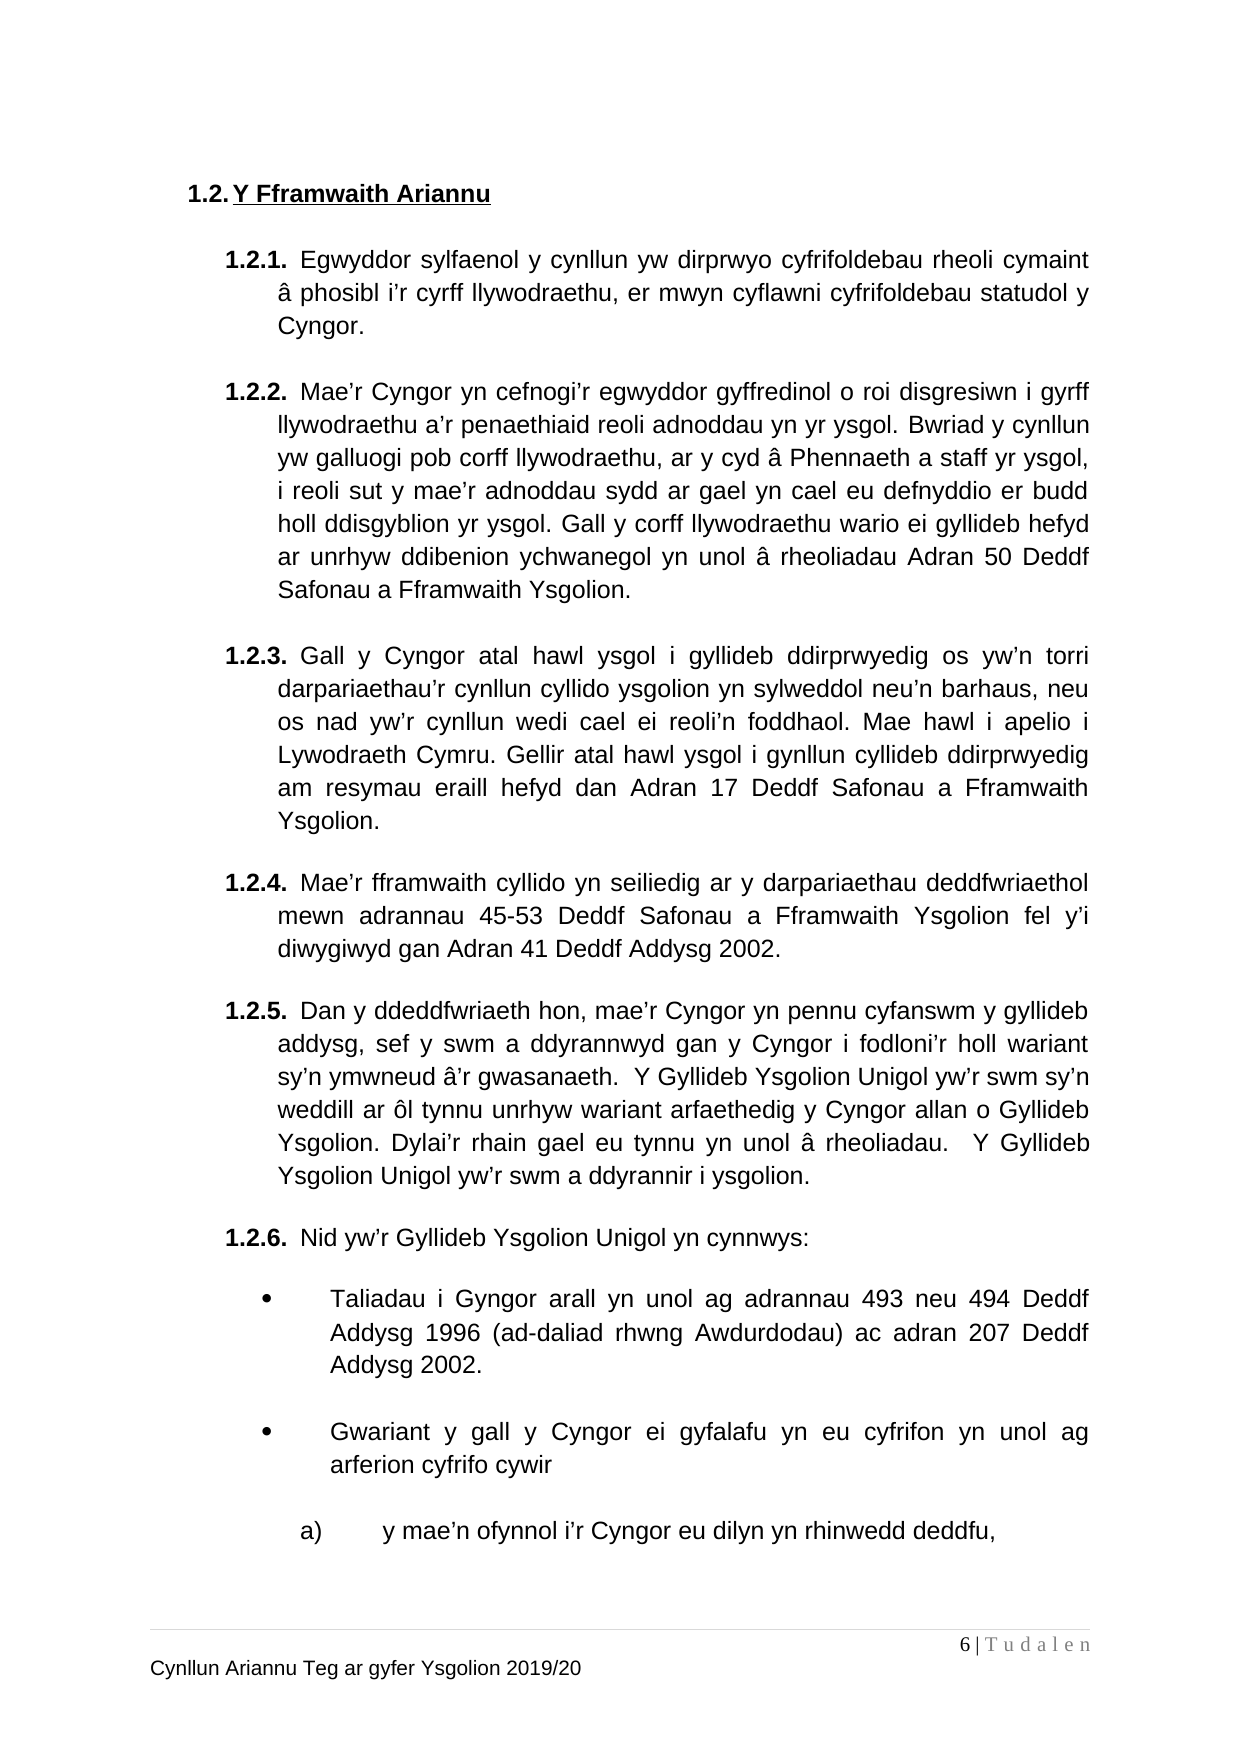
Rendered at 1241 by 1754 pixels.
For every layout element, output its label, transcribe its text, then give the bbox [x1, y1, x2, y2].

list Taliadau i Gyngor arall yn unol ag adrannau 493 neu 494 Deddf Addysg 1996 (ad-daliad rhwng Awdurdodau) ac adran 207 Deddf Addysg 2002. [262, 1284, 1090, 1379]
list Gwariant y gall y Cyngor ei gyfalafu yn eu cyfrifon yn unol ag arferion cyfrifo cywir [262, 1417, 1090, 1478]
list Mae’r fframwaith cyllido yn seiliedig ar y darpariaethau deddfwriaethol mewn adrannau 45-53 Deddf Safonau a Fframwaith Ysgolion fel y’i diwygiwyd gan Adran 41 Deddf Addysg 2002. [225, 868, 1090, 963]
list Mae’r Cyngor yn cefnogi’r egwyddor gyffredinol o roi disgresiwn i gyrff llywodraethu a’r penaethiaid reoli adnoddau yn yr ysgol. Bwriad y cynllun yw galluogi pob corff llywodraethu, ar y cyd â Phennaeth a staff yr ysgol, i reoli sut y mae’r adnoddau sydd ar gael yn cael eu defnyddio er budd holl ddisgyblion yr ysgol. Gall y corff llywodraethu wario ei gyllideb hefyd ar unrhyw ddibenion ychwanegol yn unol â rheoliadau Adran 50 Deddf Safonau a Fframwaith Ysgolion. [225, 377, 1090, 604]
list Gall y Cyngor atal hawl ysgol i gyllideb ddirprwyedig os yw’n torri darpariaethau’r cynllun cyllido ysgolion yn sylweddol neu’n barhaus, neu os nad yw’r cynllun wedi cael ei reoli’n foddhaol. Mae hawl i apelio i Lywodraeth Cymru. Gellir atal hawl ysgol i gynllun cyllideb ddirprwyedig am resymau eraill hefyd dan Adran 17 Deddf Safonau a Fframwaith Ysgolion. [225, 641, 1090, 835]
list y mae’n ofynnol i’r Cyngor eu dilyn yn rhinwedd deddfu, [300, 1516, 1090, 1544]
list Dan y ddeddfwriaeth hon, mae’r Cyngor yn pennu cyfanswm y gyllideb addysg, sef y swm a ddyrannwyd gan y Cyngor i fodloni’r holl wariant sy’n ymwneud â’r gwasanaeth. Y Gyllideb Ysgolion Unigol yw’r swm sy’n weddill ar ôl tynnu unrhyw wariant arfaethedig y Cyngor allan o Gyllideb Ysgolion. Dylai’r rhain gael eu tynnu yn unol â rheoliadau. Y Gyllideb Ysgolion Unigol yw’r swm a ddyrannir i ysgolion. [225, 996, 1090, 1189]
list Nid yw’r Gyllideb Ysgolion Unigol yn cynnwys: [225, 1223, 1090, 1251]
list Y Fframwaith Ariannu [187, 179, 1090, 207]
list Egwyddor sylfaenol y cynllun yw dirprwyo cyfrifoldebau rheoli cymaint â phosibl i’r cyrff llywodraethu, er mwyn cyflawni cyfrifoldebau statudol y Cyngor. [225, 245, 1090, 339]
